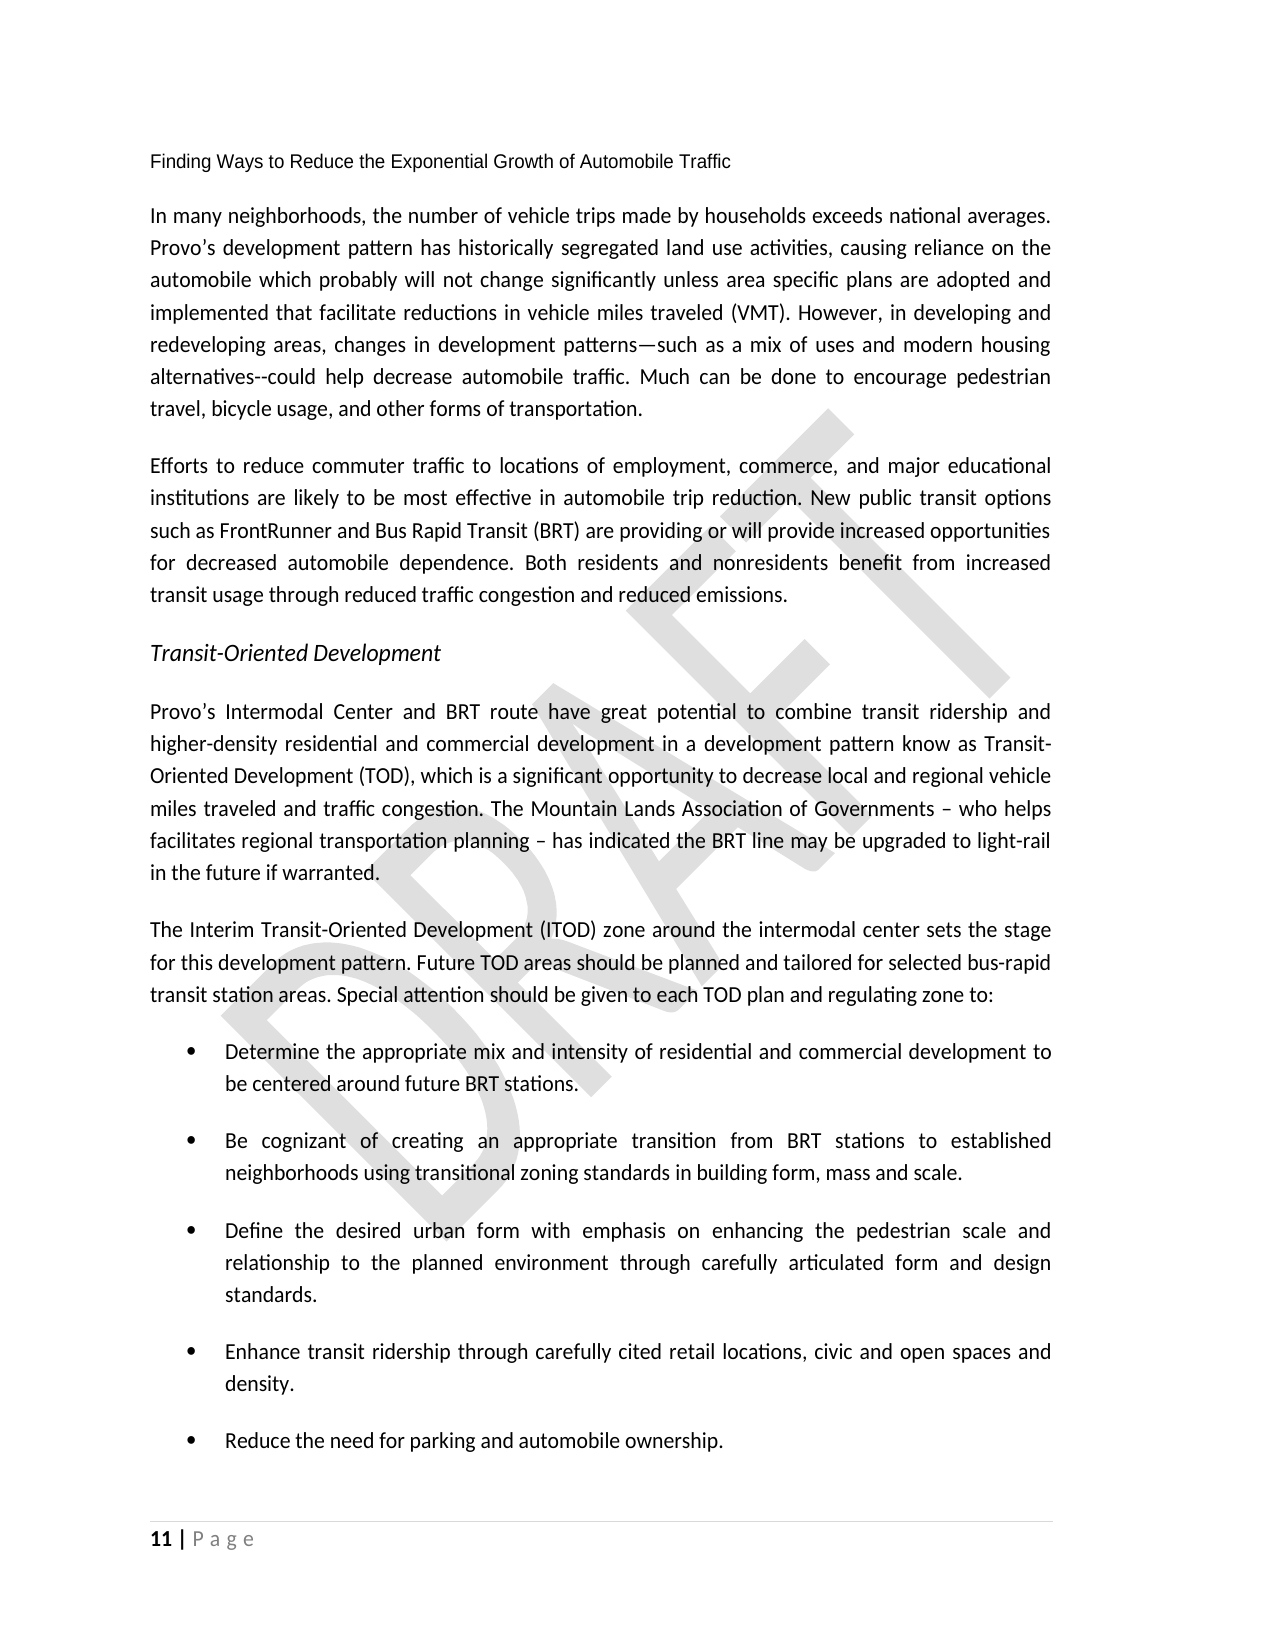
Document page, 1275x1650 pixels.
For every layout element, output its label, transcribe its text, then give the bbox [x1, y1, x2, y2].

list Reduce the need for parking and automobile ownership. [187, 1427, 1053, 1455]
text The Interim Transit-Oriented Development (ITOD) zone around the intermodal center sets the stage for this development pattern. Future TOD areas should be planned and tailored for selected bus-rapid transit station areas. Special attention should be given to each TOD plan and regulating zone to: [150, 915, 1053, 1008]
list Define the desired urban form with emphasis on enhancing the pedestrian scale and relationship to the planned environment through carefully articulated form and design standards. [187, 1216, 1053, 1308]
subtitle Transit-Oriented Development [150, 637, 1053, 668]
list Enhance transit ridership through carefully cited retail locations, civic and open spaces and density. [187, 1337, 1053, 1397]
list Be cognizant of creating an appropriate transition from BRT stations to established neighborhoods using transitional zoning standards in building form, mass and scale. [187, 1126, 1053, 1187]
text In many neighborhoods, the number of vehicle trips made by households exceeds national averages. Provo’s development pattern has historically segregated land use activities, causing reliance on the automobile which probably will not change significantly unless area specific plans are adopted and implemented that facilitate reductions in vehicle miles traveled (VMT). However, in developing and redeveloping areas, changes in development patterns—such as a mix of uses and modern housing alternatives--could help decrease automobile traffic. Much can be done to encourage pedestrian travel, bicycle usage, and other forms of transportation. [150, 201, 1053, 422]
text Efforts to reduce commuter traffic to locations of employment, commerce, and major educational institutions are likely to be most effective in automobile trip reduction. New public transit options such as FrontRunner and Bus Rapid Transit (BRT) are providing or will provide increased opportunities for decreased automobile dependence. Both residents and nonresidents benefit from increased transit usage through reduced traffic congestion and reduced emissions. [150, 451, 1053, 608]
text Provo’s Intermodal Center and BRT route have great potential to combine transit ridership and higher-density residential and commercial development in a development pattern know as Transit-Oriented Development (TOD), which is a significant opportunity to decrease local and regional vehicle miles traveled and traffic congestion. The Mountain Lands Association of Governments – who helps facilitates regional transportation planning – has indicated the BRT line may be upgraded to light-rail in the future if warranted. [150, 697, 1053, 886]
list Determine the appropriate mix and intensity of residential and commercial development to be centered around future BRT stations. [187, 1037, 1053, 1097]
text Finding Ways to Reduce the Exponential Growth of Automobile Traffic [150, 150, 1053, 173]
